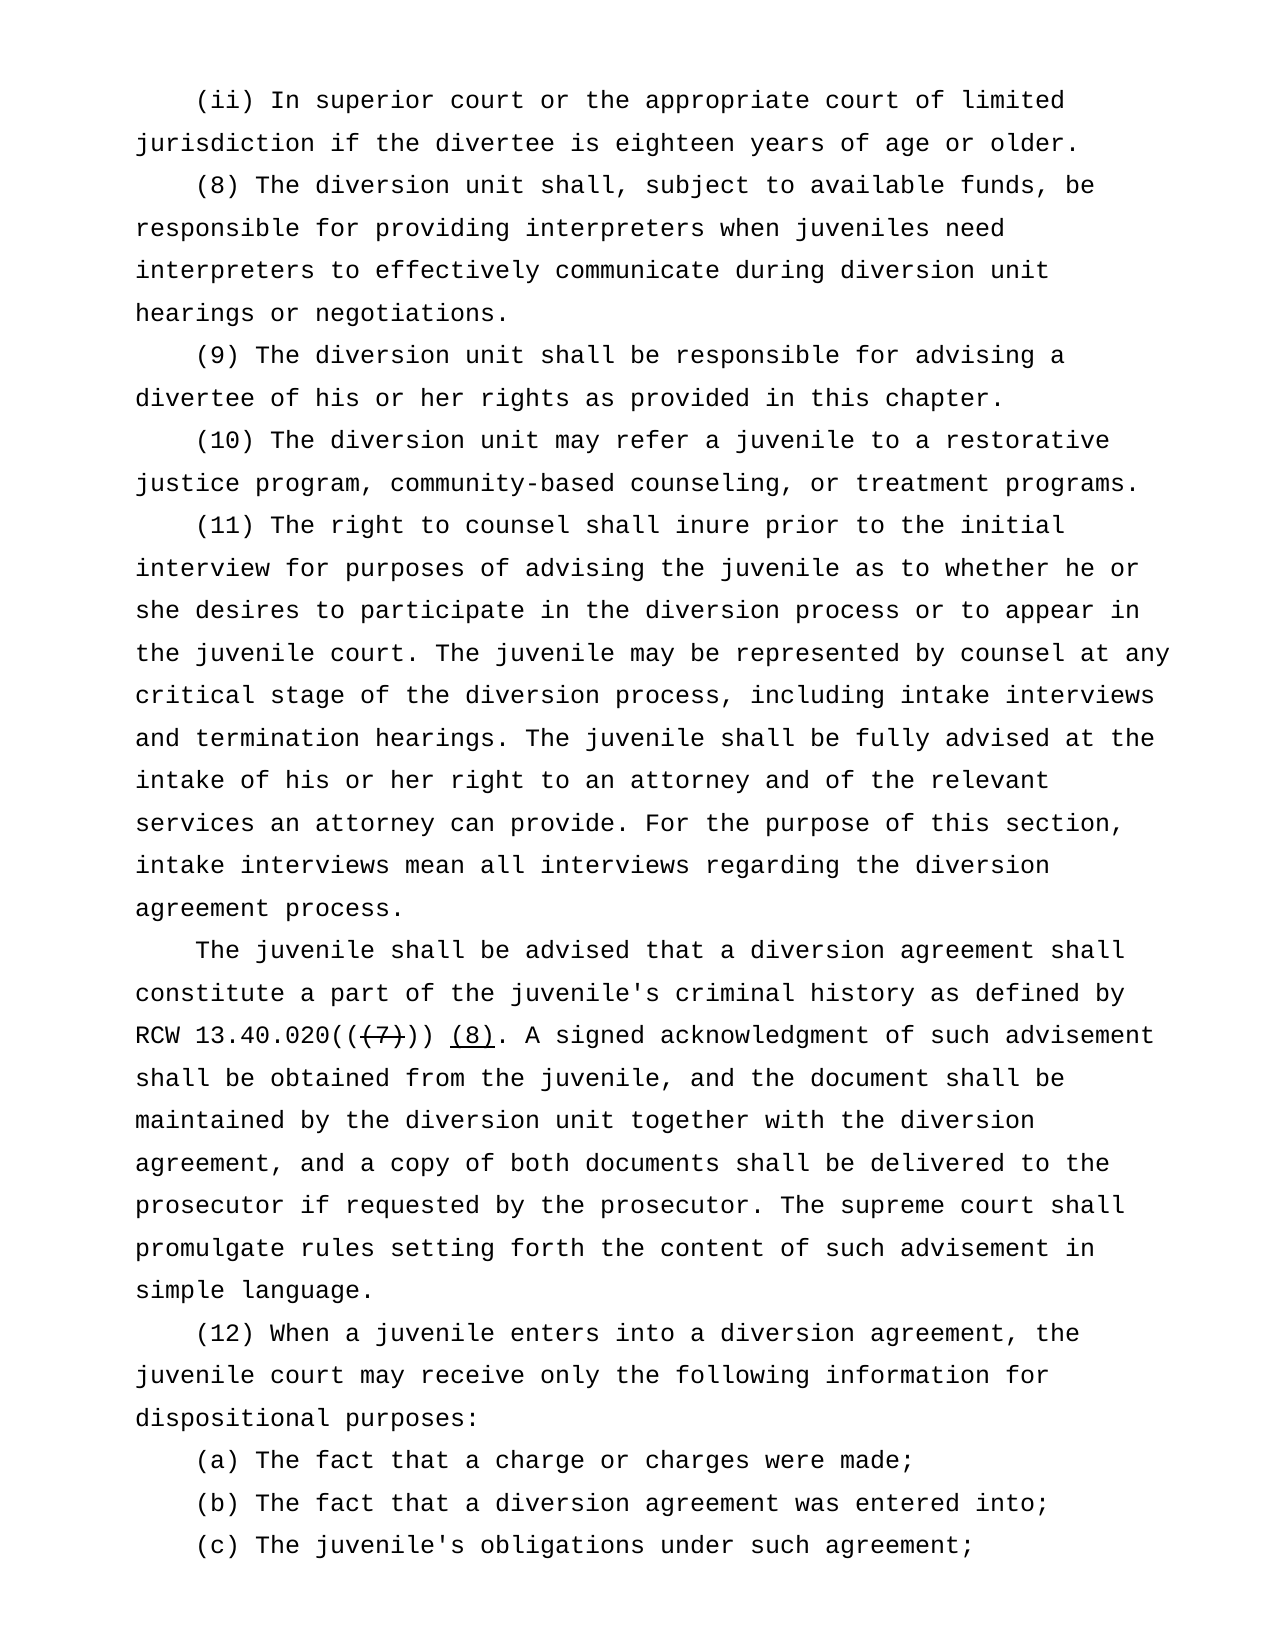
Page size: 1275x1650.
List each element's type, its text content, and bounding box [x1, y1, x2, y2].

text (11) The right to counsel shall inure prior to the initial interview for purposes of advising the juvenile as to whether he or she desires to participate in the diversion process or to appear in the juvenile court. The juvenile may be represented by counsel at any critical stage of the diversion process, including intake interviews and termination hearings. The juvenile shall be fully advised at the intake of his or her right to an attorney and of the relevant services an attorney can provide. For the purpose of this section, intake interviews mean all interviews regarding the diversion agreement process. [135, 500, 1170, 925]
text (ii) In superior court or the appropriate court of limited jurisdiction if the divertee is eighteen years of age or older. [135, 75, 1170, 160]
text (a) The fact that a charge or charges were made; [135, 1435, 1170, 1477]
text (c) The juvenile's obligations under such agreement; [135, 1520, 1170, 1562]
text (9) The diversion unit shall be responsible for advising a divertee of his or her rights as provided in this chapter. [135, 330, 1170, 415]
text (12) When a juvenile enters into a diversion agreement, the juvenile court may receive only the following information for dispositional purposes: [135, 1307, 1170, 1435]
text (8) The diversion unit shall, subject to available funds, be responsible for providing interpreters when juveniles need interpreters to effectively communicate during diversion unit hearings or negotiations. [135, 160, 1170, 330]
text (10) The diversion unit may refer a juvenile to a restorative justice program, community-based counseling, or treatment programs. [135, 415, 1170, 500]
text The juvenile shall be advised that a diversion agreement shall constitute a part of the juvenile's criminal history as defined by RCW 13.40.020(((7))) (8). A signed acknowledgment of such advisement shall be obtained from the juvenile, and the document shall be maintained by the diversion unit together with the diversion agreement, and a copy of both documents shall be delivered to the prosecutor if requested by the prosecutor. The supreme court shall promulgate rules setting forth the content of such advisement in simple language. [135, 925, 1170, 1307]
text (b) The fact that a diversion agreement was entered into; [135, 1477, 1170, 1520]
